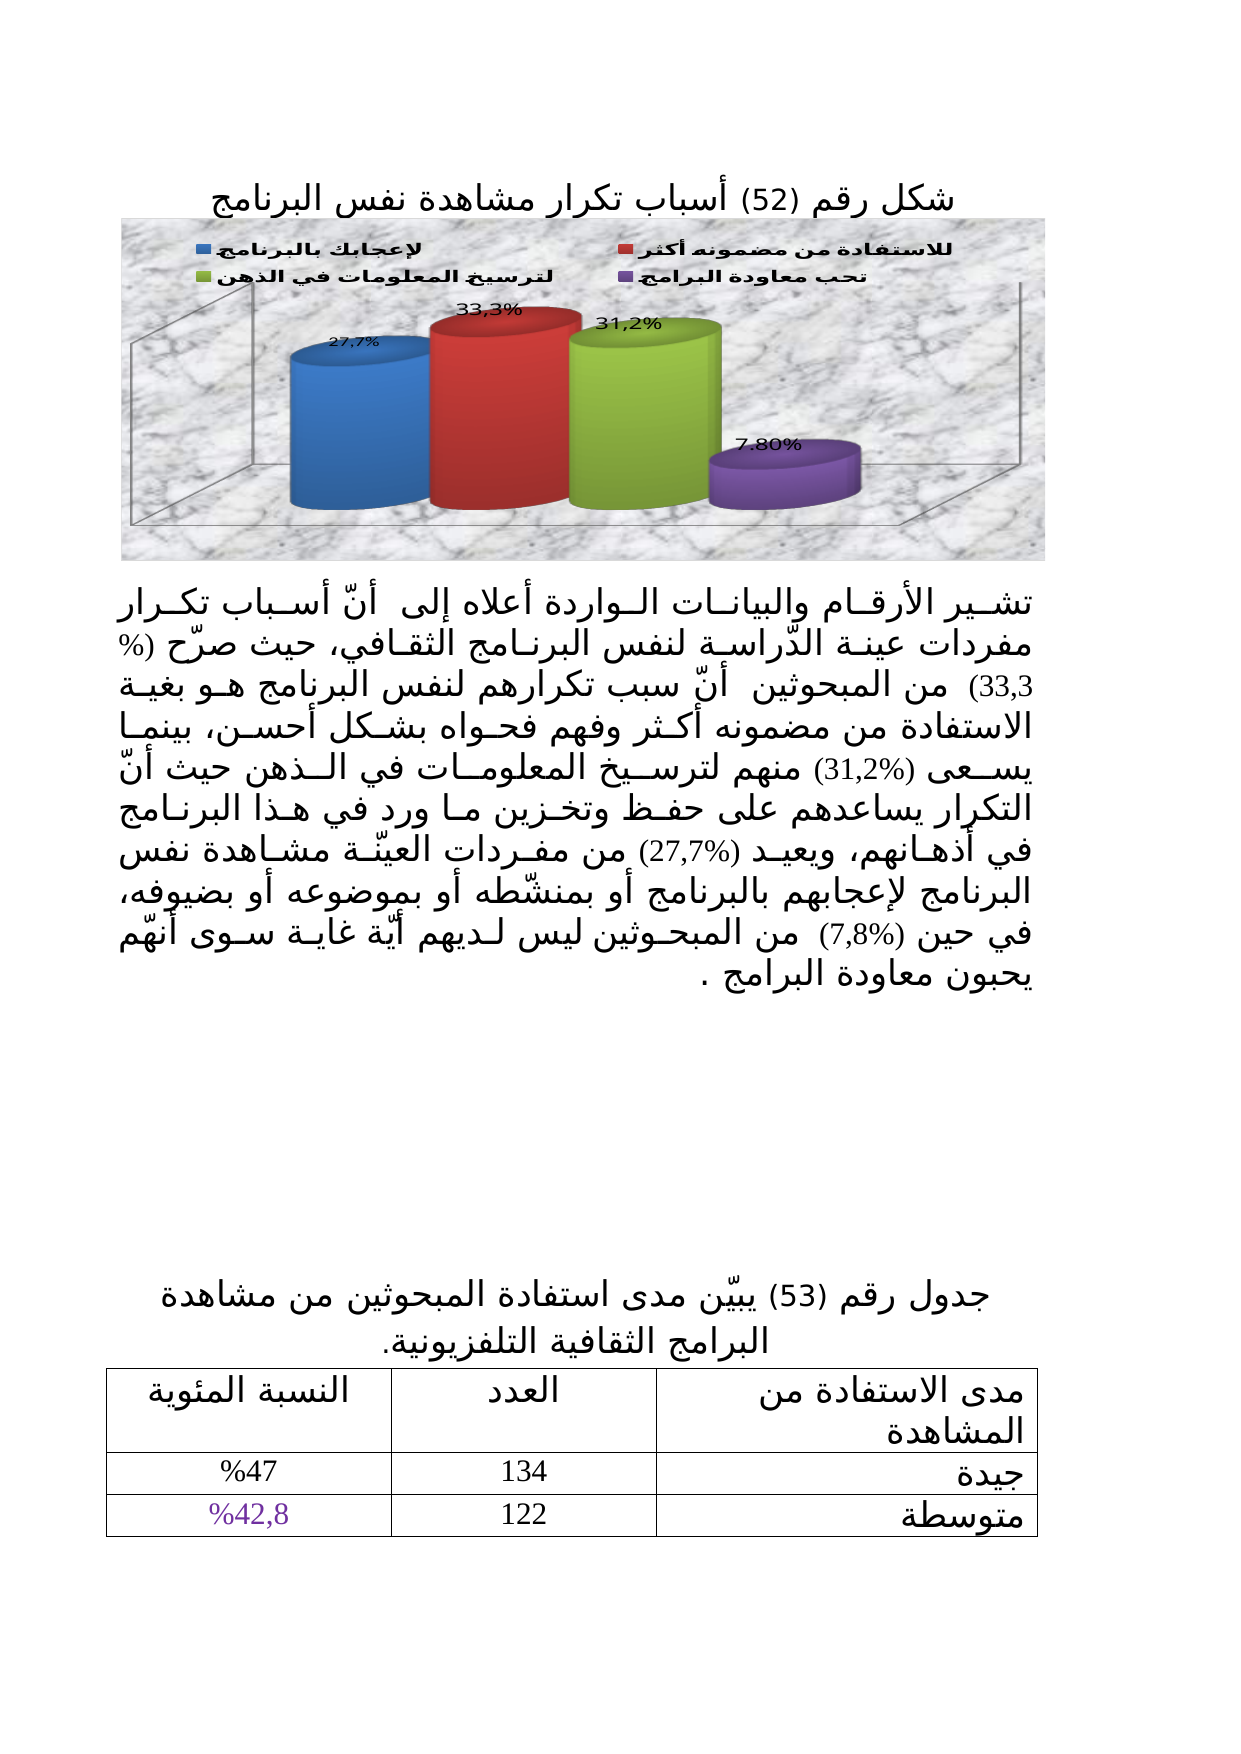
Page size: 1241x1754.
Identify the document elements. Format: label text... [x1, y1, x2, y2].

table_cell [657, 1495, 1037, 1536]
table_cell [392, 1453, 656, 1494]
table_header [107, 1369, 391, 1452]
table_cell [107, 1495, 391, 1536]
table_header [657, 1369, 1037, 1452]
picture [122, 218, 1046, 561]
text تشير الأرقام والبيانات الواردة أعلاه إلى أنّ أسباب تكرار مفردات عينة الدّراسة لنفس البرنامج الثقافي، حيث صرّح (%33,3) من المبحوثين أنّ سبب تكرارهم لنفس البرنامج هو بغية الاستفادة من مضمونه أكثر وفهم فحواه بشكل أحسن، بينما يسعى (%31,2) منهم لترسيخ المعلومات في الذهن حيث أنّ التكرار يساعدهم على حفظ وتخزين ما ورد في هذا البرنامج في أذهانهم، ويعيد (%27,7) من مفردات العينّة مشاهدة نفس البرنامج لإعجابهم بالبرنامج أو بمنشّطه أو بموضوعه أو بضيوفه، في حين (%7,8) من المبحوثين ليس لديهم أيّة غاية سوى أنهّم يحبون معاودة البرامج . [118, 581, 1033, 994]
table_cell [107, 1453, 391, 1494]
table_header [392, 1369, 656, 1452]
text جدول رقم (53) يبيّن مدى استفادة المبحوثين من مشاهدة البرامج الثقافية التلفزيونية. [118, 1273, 1033, 1362]
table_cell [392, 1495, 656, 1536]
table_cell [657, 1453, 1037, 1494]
